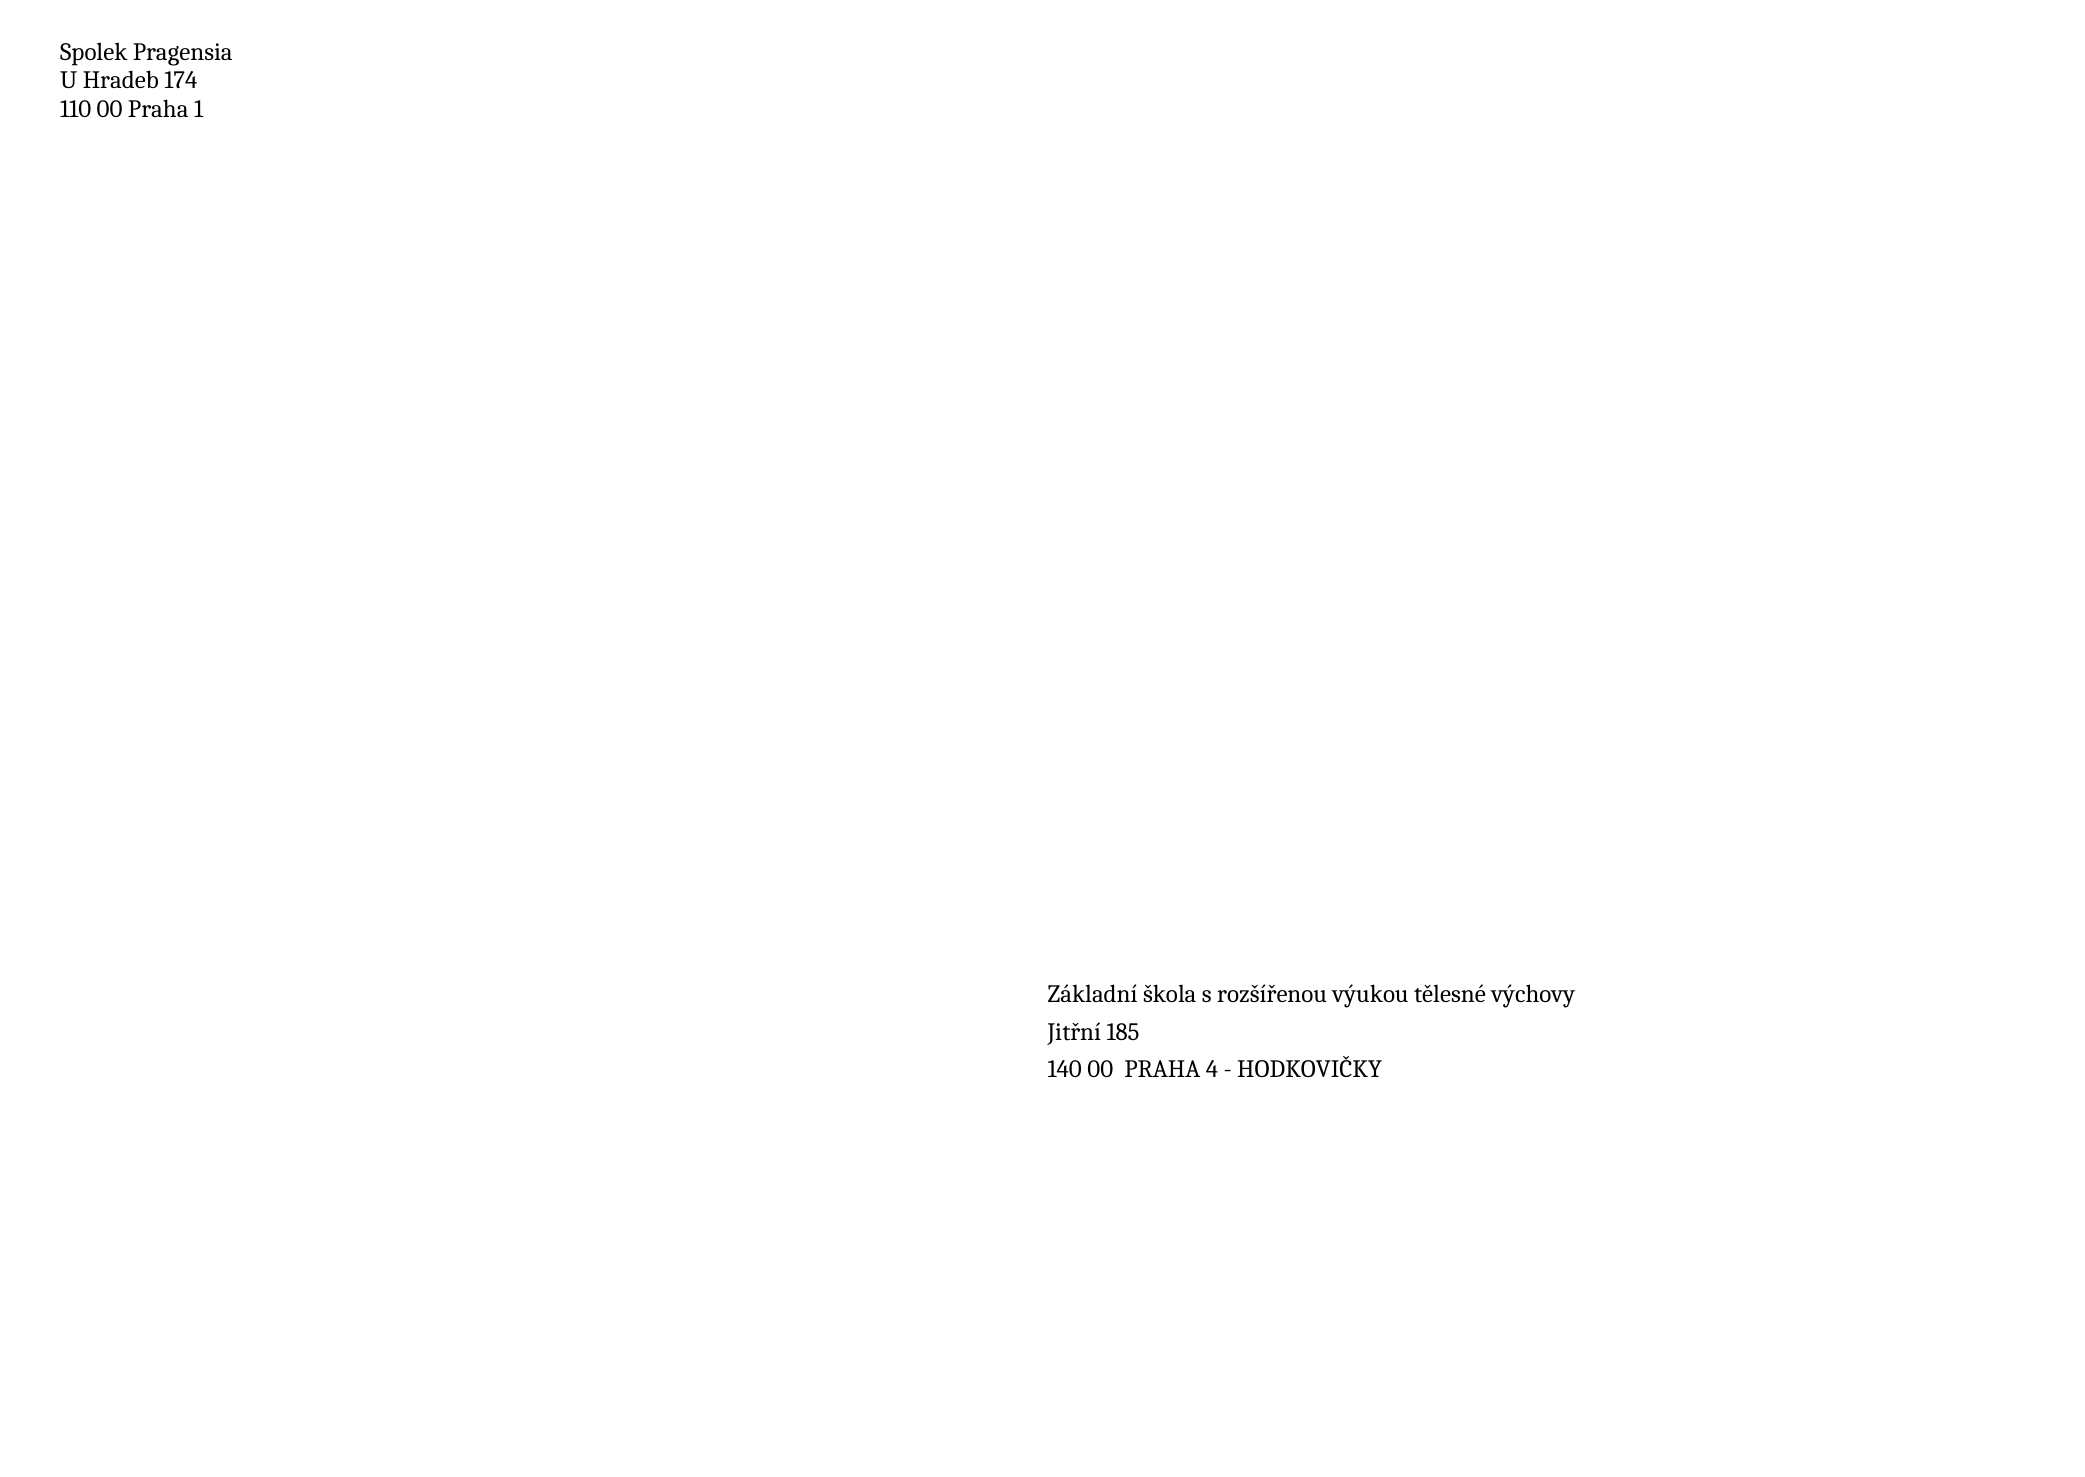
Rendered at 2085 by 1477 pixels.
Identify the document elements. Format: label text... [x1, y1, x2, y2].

text U Hradeb 174 [60, 66, 2010, 95]
text 110 00 Praha 1 [60, 95, 2010, 124]
text Spolek Pragensia [60, 37, 2010, 66]
